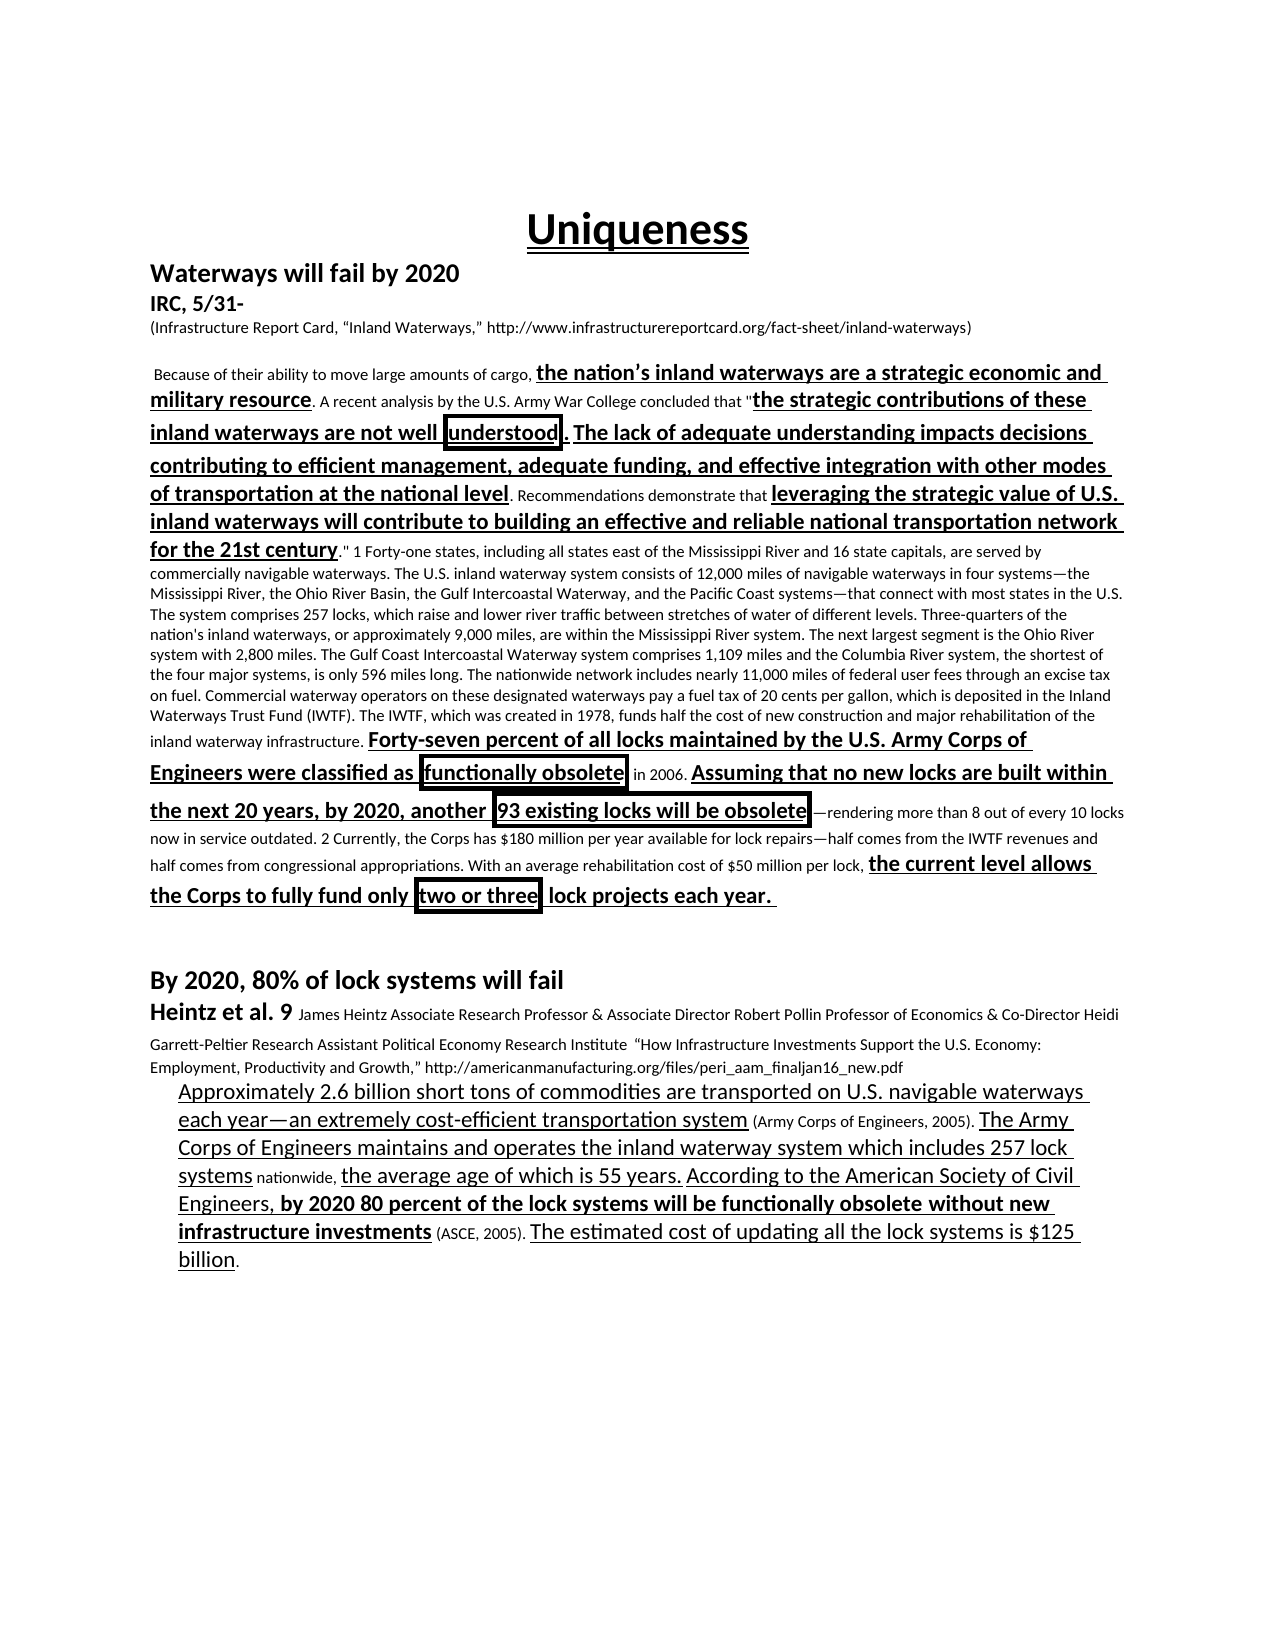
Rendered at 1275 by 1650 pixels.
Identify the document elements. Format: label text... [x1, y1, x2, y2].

text IRC, 5/31- [150, 289, 1125, 317]
text Heintz et al. 9 James Heintz Associate Research Professor & Associate Director Robert Pollin Professor of Economics & Co-Director Heidi Garrett-Peltier Research Assistant Political Economy Research Institute “How Infrastructure Investments Support the U.S. Economy: Employment, Productivity and Growth,” http://americanmanufacturing.org/files/peri_aam_finaljan16_new.pdf [150, 996, 1125, 1077]
text Approximately 2.6 billion short tons of commodities are transported on U.S. navigable waterways each year—an extremely cost-efficient transportation system (Army Corps of Engineers, 2005). The Army Corps of Engineers maintains and operates the inland waterway system which includes 257 lock systems nationwide, the average age of which is 55 years. According to the American Society of Civil Engineers, by 2020 80 percent of the lock systems will be functionally obsolete without new infrastructure investments (ASCE, 2005). The estimated cost of updating all the lock systems is $125 billion. [178, 1077, 1125, 1273]
text Waterways will fail by 2020 [150, 256, 1125, 289]
subtitle Uniqueness [150, 200, 1125, 256]
text By 2020, 80% of lock systems will fail [150, 963, 1125, 996]
text Because of their ability to move large amounts of cargo, the nation’s inland waterways are a strategic economic and military resource. A recent analysis by the U.S. Army War College concluded that "the strategic contributions of these inland waterways are not well understood. The lack of adequate understanding impacts decisions contributing to efficient management, adequate funding, and effective integration with other modes of transportation at the national level. Recommendations demonstrate that leveraging the strategic value of U.S. inland waterways will contribute to building an effective and reliable national transportation network for the 21st century." 1 Forty-one states, including all states east of the Mississippi River and 16 state capitals, are served by commercially navigable waterways. The U.S. inland waterway system consists of 12,000 miles of navigable waterways in four systems—the Mississippi River, the Ohio River Basin, the Gulf Intercoastal Waterway, and the Pacific Coast systems—that connect with most states in the U.S. The system comprises 257 locks, which raise and lower river traffic between stretches of water of different levels. Three-quarters of the nation's inland waterways, or approximately 9,000 miles, are within the Mississippi River system. The next largest segment is the Ohio River system with 2,800 miles. The Gulf Coast Intercoastal Waterway system comprises 1,109 miles and the Columbia River system, the shortest of the four major systems, is only 596 miles long. The nationwide network includes nearly 11,000 miles of federal user fees through an excise tax on fuel. Commercial waterway operators on these designated waterways pay a fuel tax of 20 cents per gallon, which is deposited in the Inland Waterways Trust Fund (IWTF). The IWTF, which was created in 1978, funds half the cost of new construction and major rehabilitation of the inland waterway infrastructure. Forty-seven percent of all locks maintained by the U.S. Army Corps of Engineers were classified as functionally obsolete in 2006. Assuming that no new locks are built within the next 20 years, by 2020, another 93 existing locks will be obsolete—rendering more than 8 out of every 10 locks now in service outdated. 2 Currently, the Corps has $180 million per year available for lock repairs—half comes from the IWTF revenues and half comes from congressional appropriations. With an average rehabilitation cost of $50 million per lock, the current level allows the Corps to fully fund only two or three lock projects each year. [150, 358, 1125, 914]
text (Infrastructure Report Card, “Inland Waterways,” http://www.infrastructurereportcard.org/fact-sheet/inland-waterways) [150, 317, 1125, 337]
